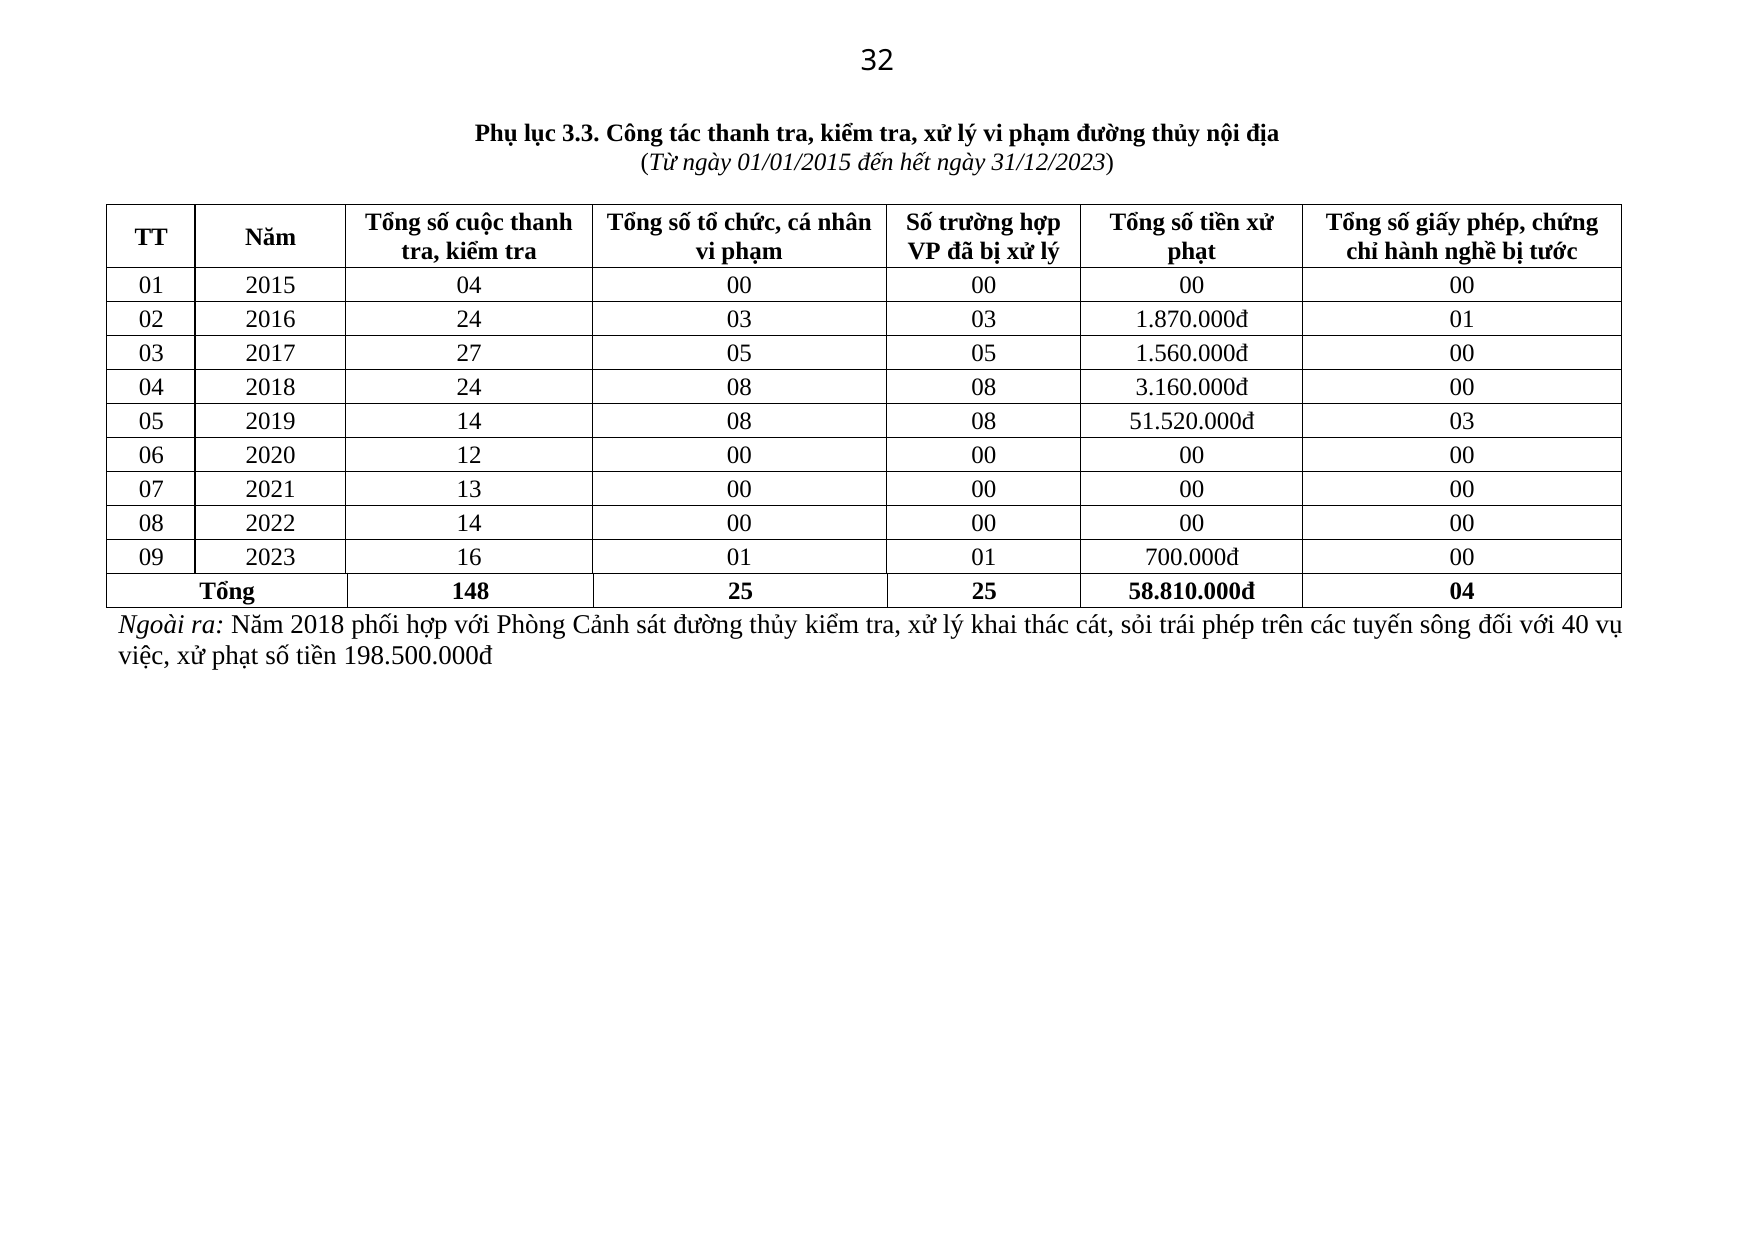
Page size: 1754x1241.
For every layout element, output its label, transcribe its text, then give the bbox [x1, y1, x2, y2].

table_cell 25 [594, 574, 887, 607]
table_cell 148 [348, 574, 593, 607]
table_cell 05 [887, 336, 1080, 369]
table_cell 00 [1303, 268, 1621, 301]
table_cell 2020 [196, 438, 345, 471]
table_cell 2015 [196, 268, 345, 301]
table_cell 13 [346, 472, 592, 505]
table_cell 00 [887, 472, 1080, 505]
table_cell 00 [593, 472, 886, 505]
table_cell 05 [593, 336, 886, 369]
table_cell 00 [1303, 506, 1621, 539]
table_cell 25 [888, 574, 1080, 607]
table_cell 01 [593, 540, 886, 573]
table_cell 24 [346, 302, 592, 335]
table_cell 2018 [196, 370, 345, 403]
table_cell 2019 [196, 404, 345, 437]
table_cell 00 [1081, 268, 1302, 301]
table_cell 00 [1303, 540, 1621, 573]
table_cell 00 [1081, 506, 1302, 539]
table_cell 2017 [196, 336, 345, 369]
table_cell 27 [346, 336, 592, 369]
table_cell 00 [1303, 370, 1621, 403]
table_header TT [107, 205, 194, 267]
table_cell 04 [107, 370, 194, 403]
table_cell 00 [1081, 438, 1302, 471]
text Ngoài ra: Năm 2018 phối hợp với Phòng Cảnh sát đường thủy kiểm tra, xử lý khai thác cát, sỏi trái phép trên các tuyến sông đối với 40 vụ việc, xử phạt số tiền 198.500.000đ [118, 608, 1636, 670]
table_cell 00 [593, 268, 886, 301]
table_header Tổng số giấy phép, chứng chỉ hành nghề bị tước [1303, 205, 1621, 267]
table_cell 03 [1303, 404, 1621, 437]
table_cell 09 [107, 540, 194, 573]
table_cell 08 [887, 404, 1080, 437]
table_header Tổng số cuộc thanh tra, kiểm tra [346, 205, 592, 267]
table_cell 07 [107, 472, 194, 505]
table_cell 700.000đ [1081, 540, 1302, 573]
table_cell 03 [887, 302, 1080, 335]
table_cell 08 [107, 506, 194, 539]
table_cell 00 [593, 438, 886, 471]
table_cell 01 [107, 268, 194, 301]
table_cell 2016 [196, 302, 345, 335]
table_cell 04 [346, 268, 592, 301]
table_cell 2023 [196, 540, 345, 573]
table_cell 24 [346, 370, 592, 403]
table_cell 00 [887, 268, 1080, 301]
table_cell 12 [346, 438, 592, 471]
table_cell 58.810.000đ [1081, 574, 1302, 607]
table_cell 00 [887, 506, 1080, 539]
table_cell 03 [107, 336, 194, 369]
table_cell 3.160.000đ [1081, 370, 1302, 403]
table_cell 08 [887, 370, 1080, 403]
table_cell 06 [107, 438, 194, 471]
table_cell 16 [346, 540, 592, 573]
table_cell 00 [1303, 336, 1621, 369]
table_cell 04 [1303, 574, 1621, 607]
table_cell 1.560.000đ [1081, 336, 1302, 369]
table_cell 51.520.000đ [1081, 404, 1302, 437]
table_cell 00 [1303, 472, 1621, 505]
table_cell 08 [593, 370, 886, 403]
table_cell 2021 [196, 472, 345, 505]
table_header Tổng số tiền xử phạt [1081, 205, 1302, 267]
table_cell 02 [107, 302, 194, 335]
table_cell 00 [593, 506, 886, 539]
table_cell 00 [1081, 472, 1302, 505]
table_cell 14 [346, 506, 592, 539]
table_cell 00 [887, 438, 1080, 471]
table_cell 14 [346, 404, 592, 437]
table_header Năm [196, 205, 345, 267]
table_cell 05 [107, 404, 194, 437]
table_cell 03 [593, 302, 886, 335]
table_cell Tổng [107, 574, 347, 607]
text Phụ lục 3.3. Công tác thanh tra, kiểm tra, xử lý vi phạm đường thủy nội địa [118, 118, 1636, 147]
table_cell 01 [887, 540, 1080, 573]
table_cell 00 [1303, 438, 1621, 471]
table_header Số trường hợp VP đã bị xử lý [887, 205, 1080, 267]
table_header Tổng số tổ chức, cá nhân vi phạm [593, 205, 886, 267]
table_cell 2022 [196, 506, 345, 539]
table_cell 08 [593, 404, 886, 437]
text (Từ ngày 01/01/2015 đến hết ngày 31/12/2023) [118, 147, 1636, 176]
table_cell 01 [1303, 302, 1621, 335]
table_cell 1.870.000đ [1081, 302, 1302, 335]
